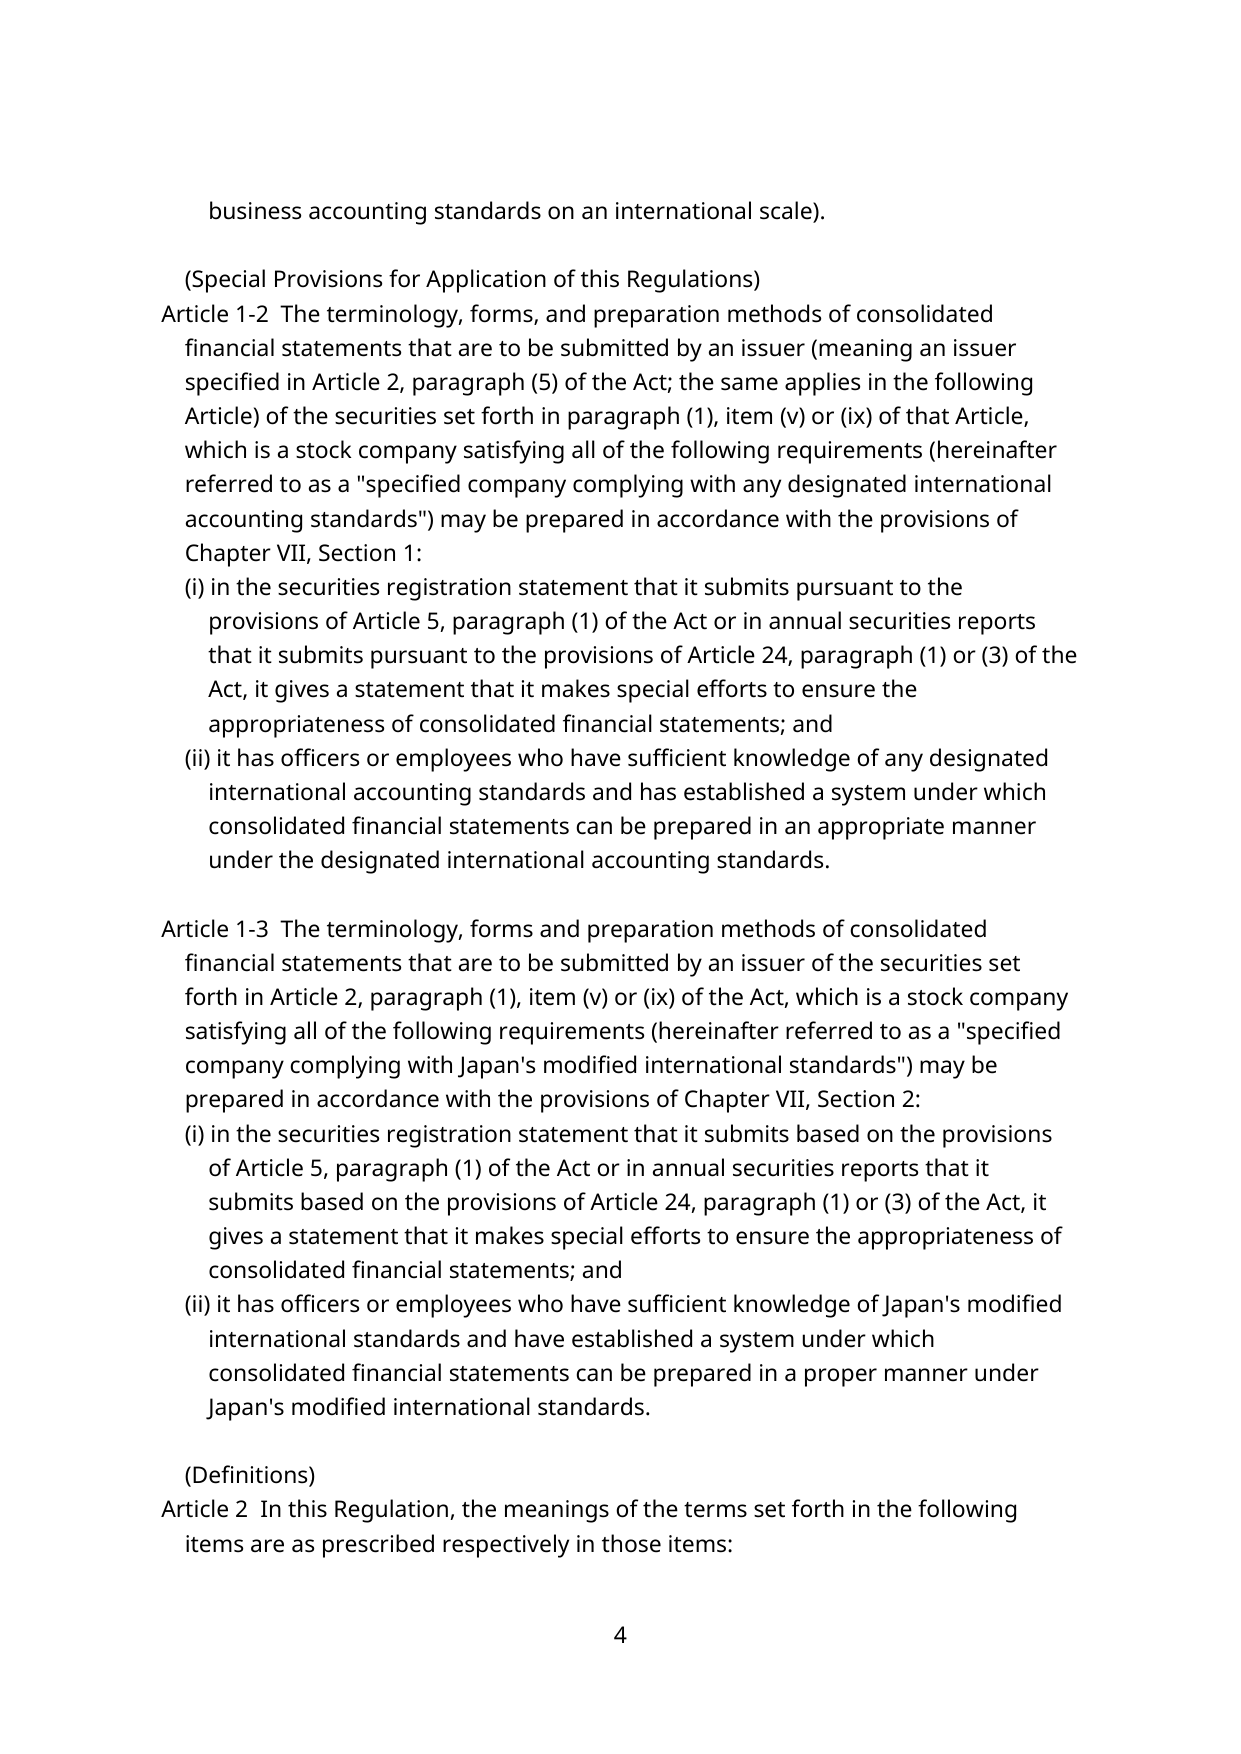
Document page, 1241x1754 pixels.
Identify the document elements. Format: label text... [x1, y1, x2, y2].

text (ii) it has officers or employees who have sufficient knowledge of any designated international accounting standards and has established a system under which consolidated financial statements can be prepared in an appropriate manner under the designated international accounting standards. [184, 740, 1079, 877]
text Article 1-2 The terminology, forms, and preparation methods of consolidated financial statements that are to be submitted by an issuer (meaning an issuer specified in Article 2, paragraph (5) of the Act; the same applies in the following Article) of the securities set forth in paragraph (1), item (v) or (ix) of that Article, which is a stock company satisfying all of the following requirements (hereinafter referred to as a "specified company complying with any designated international accounting standards") may be prepared in accordance with the provisions of Chapter VII, Section 1: [161, 296, 1079, 569]
text (Definitions) [184, 1458, 1079, 1492]
text Article 2 In this Regulation, the meanings of the terms set forth in the following items are as prescribed respectively in those items: [161, 1492, 1079, 1560]
text (i) in the securities registration statement that it submits pursuant to the provisions of Article 5, paragraph (1) of the Act or in annual securities reports that it submits pursuant to the provisions of Article 24, paragraph (1) or (3) of the Act, it gives a statement that it makes special efforts to ensure the appropriateness of consolidated financial statements; and [184, 569, 1079, 740]
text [184, 194, 1079, 228]
text (ii) it has officers or employees who have sufficient knowledge of Japan's modified international standards and have established a system under which consolidated financial statements can be prepared in a proper manner under Japan's modified international standards. [184, 1287, 1079, 1424]
text (i) in the securities registration statement that it submits based on the provisions of Article 5, paragraph (1) of the Act or in annual securities reports that it submits based on the provisions of Article 24, paragraph (1) or (3) of the Act, it gives a statement that it makes special efforts to ensure the appropriateness of consolidated financial statements; and [184, 1116, 1079, 1287]
text (Special Provisions for Application of this Regulations) [184, 262, 1079, 296]
text Article 1-3 The terminology, forms and preparation methods of consolidated financial statements that are to be submitted by an issuer of the securities set forth in Article 2, paragraph (1), item (v) or (ix) of the Act, which is a stock company satisfying all of the following requirements (hereinafter referred to as a "specified company complying with Japan's modified international standards") may be prepared in accordance with the provisions of Chapter VII, Section 2: [161, 911, 1079, 1116]
